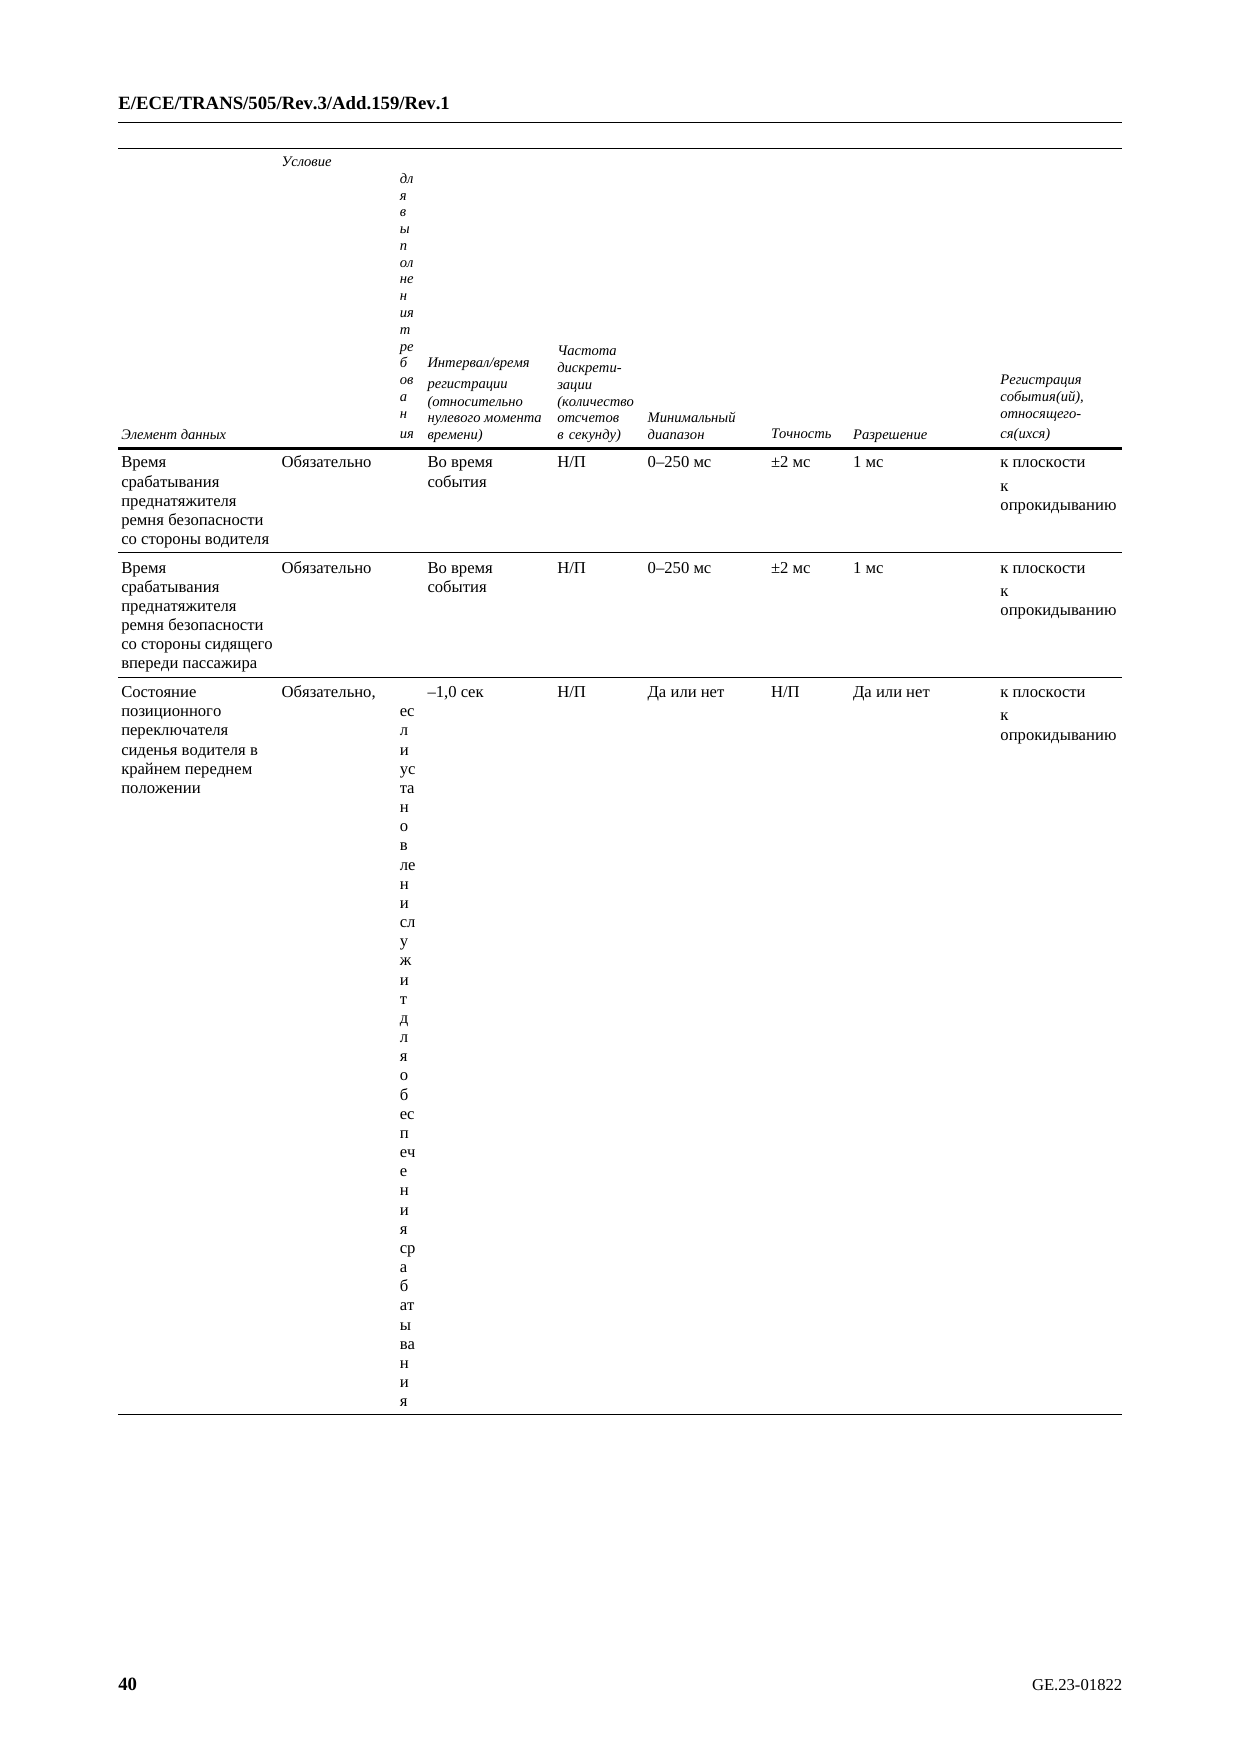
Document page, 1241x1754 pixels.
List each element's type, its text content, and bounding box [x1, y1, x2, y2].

table_cell Н/П [554, 553, 644, 677]
table_cell Обязательно [279, 553, 424, 677]
table_cell к плоскости к опрокидыванию [997, 678, 1122, 1414]
table_cell Время срабатывания преднатяжителя ремня безопасности со стороны сидящего впереди пассажира [118, 553, 278, 677]
table_header Разрешение [850, 149, 997, 447]
table_cell Н/П [768, 678, 850, 1414]
table_cell 0–250 мс [645, 553, 768, 677]
table_cell Да или нет [850, 678, 997, 1414]
table_cell Во время события [424, 553, 554, 677]
table_cell Н/П [554, 450, 644, 552]
table_header Минимальный диапазон [645, 149, 768, 447]
table_cell ±2 мс [768, 450, 850, 552]
table_header Точность [768, 149, 850, 447]
table_cell к плоскости к опрокидыванию [997, 553, 1122, 677]
table_cell Состояние позиционного переключателя сиденья водителя в крайнем переднем положении [118, 678, 278, 1414]
table_cell 1 мс [850, 553, 997, 677]
table_cell 0–250 мс [645, 450, 768, 552]
table_cell Время срабатывания преднатяжителя ремня безопасности со стороны водителя [118, 450, 278, 552]
table_header Интервал/время регистрации (относительно нулевого момента времени) [424, 149, 554, 447]
table_header Частота дискрети-зации (количество отсчетов в секунду) [554, 149, 644, 447]
table_header Элемент данных [118, 149, 278, 447]
table_cell Да или нет [645, 678, 768, 1414]
table_cell –1,0 сек [424, 678, 554, 1414]
table_cell Обязательно [279, 450, 424, 552]
table_header Условие для выполнения требования [279, 149, 424, 447]
table_cell Во время события [424, 450, 554, 552]
table_header Регистрация события(ий), относящего-ся(ихся) [997, 149, 1122, 447]
table_cell 1 мс [850, 450, 997, 552]
table_cell ±2 мс [768, 553, 850, 677]
table_cell к плоскости к опрокидыванию [997, 450, 1122, 552]
table_cell Н/П [554, 678, 644, 1414]
table_cell Обязательно, если установлен и служит для обеспечения срабатывания [279, 678, 424, 1414]
